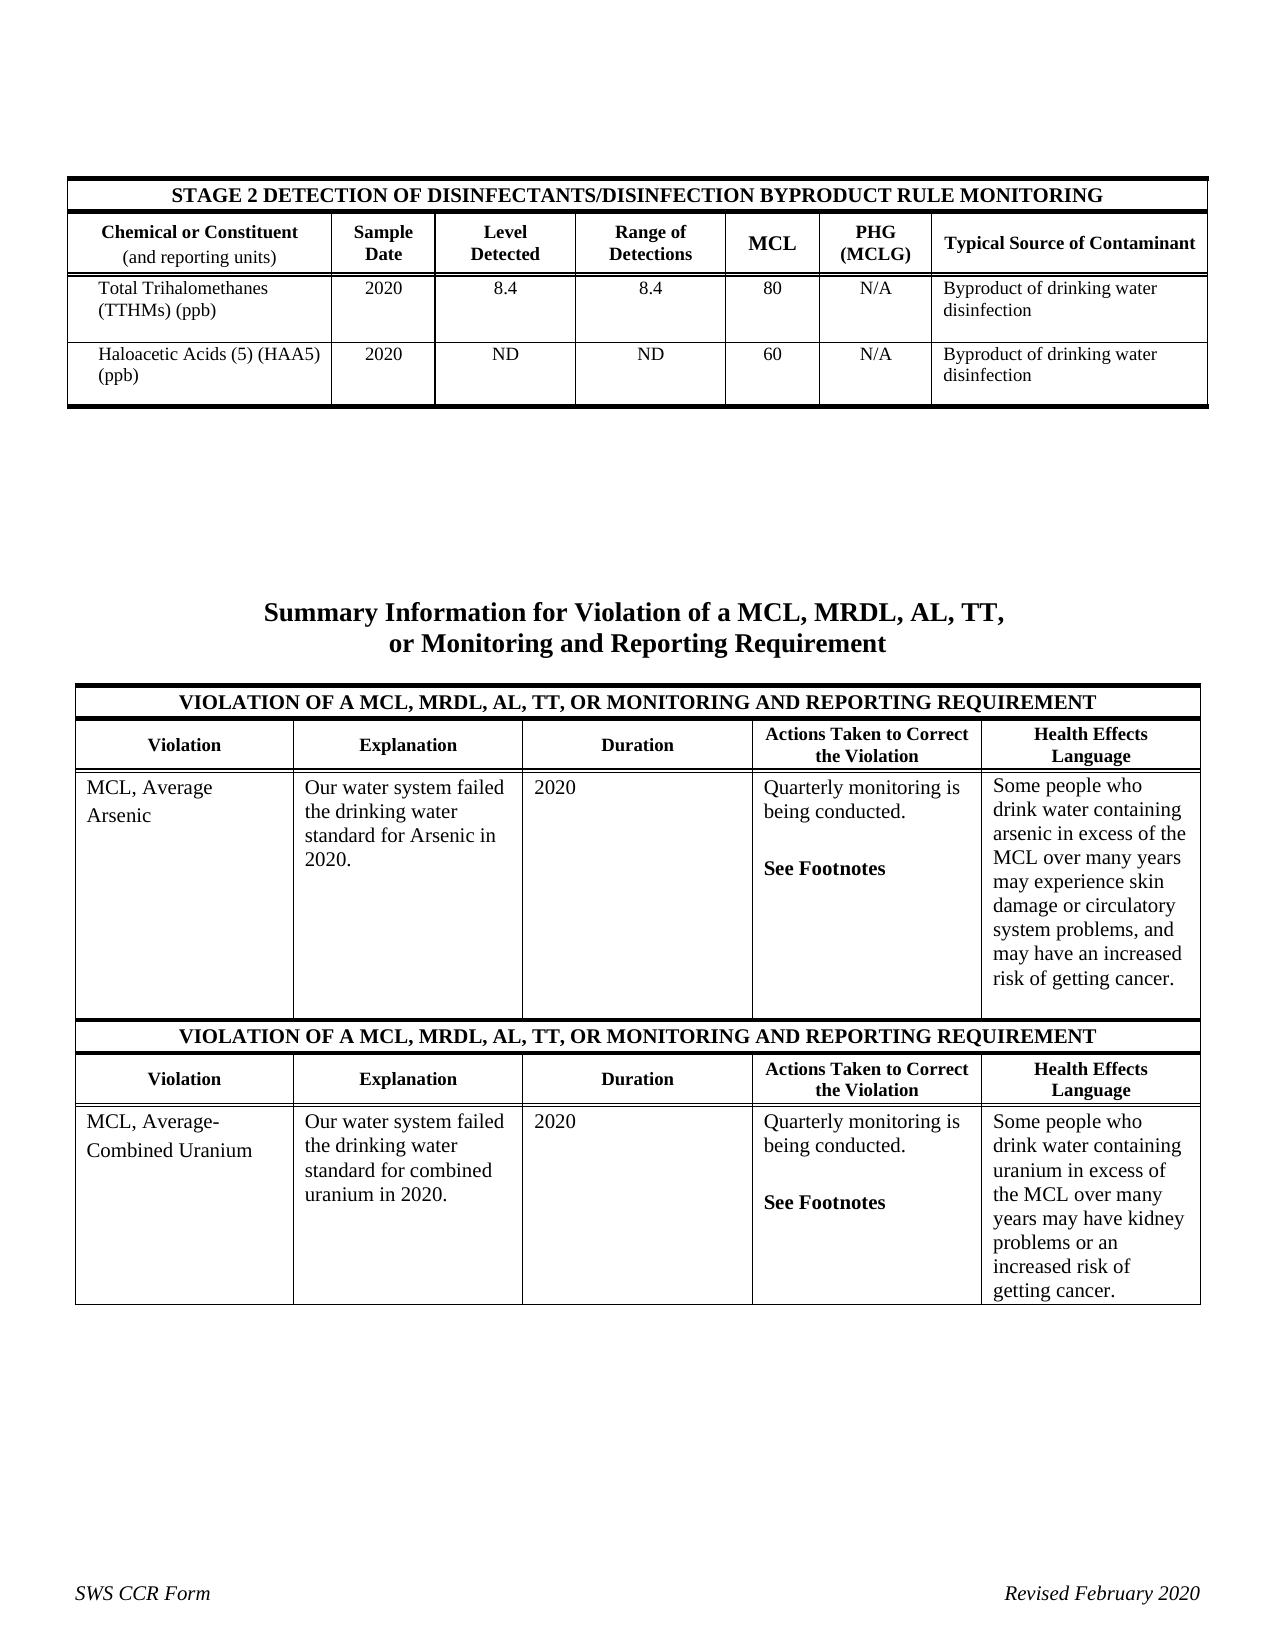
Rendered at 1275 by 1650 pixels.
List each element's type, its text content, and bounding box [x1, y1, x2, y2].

table_cell Actions Taken to Correct the Violation [753, 721, 981, 768]
table_cell Our water system failed the drinking water standard for combined uranium in 2020. [294, 1107, 522, 1304]
table_cell Violation [76, 721, 293, 768]
table_cell Haloacetic Acids (5) (HAA5) (ppb) [68, 343, 331, 404]
table_cell Chemical or Constituent (and reporting units) [68, 214, 331, 272]
table_cell 2020 [523, 773, 752, 1018]
table_cell 2020 [523, 1107, 752, 1304]
table_cell VIOLATION OF A MCL, MRDL, AL, TT, OR MONITORING AND REPORTING REQUIREMENT [76, 1022, 1200, 1051]
table_cell Health Effects Language [982, 1055, 1200, 1103]
table_cell ND [576, 343, 725, 404]
table_cell Sample Date [332, 214, 434, 272]
table_cell MCL, Average- Combined Uranium [76, 1107, 293, 1304]
table_cell Explanation [294, 721, 522, 768]
table_cell Byproduct of drinking water disinfection [932, 277, 1207, 342]
text Summary Information for Violation of a MCL, MRDL, AL, TT, or Monitoring and Reporting Requirement [75, 596, 1200, 658]
table_cell Our water system failed the drinking water standard for Arsenic in 2020. [294, 773, 522, 1018]
table_cell Byproduct of drinking water disinfection [932, 343, 1207, 404]
table_cell 8.4 [576, 277, 725, 342]
table_cell MCL [726, 214, 819, 272]
table_cell Duration [523, 1055, 752, 1103]
table_cell Quarterly monitoring is being conducted. See Footnotes [753, 773, 981, 1018]
table_cell Duration [523, 721, 752, 768]
table_header VIOLATION OF A MCL, MRDL, AL, TT, OR MONITORING AND REPORTING REQUIREMENT [76, 688, 1200, 716]
table_cell N/A [820, 343, 931, 404]
table_cell [576, 214, 725, 272]
table_cell Some people who drink water containing uranium in excess of the MCL over many years may have kidney problems or an increased risk of getting cancer. [982, 1107, 1200, 1304]
table_cell 2020 [332, 343, 434, 404]
table_cell Some people who drink water containing arsenic in excess of the MCL over many years may experience skin damage or circulatory system problems, and may have an increased risk of getting cancer. [982, 773, 1200, 1018]
table_cell 2020 [332, 277, 434, 342]
table_header STAGE 2 detection of DISINFECTANTs/DISINFECTion BYPRODUCT RULE MONITORING [68, 181, 1207, 209]
table_cell Typical Source of Contaminant [932, 214, 1207, 272]
table_cell ND [436, 343, 575, 404]
table_cell PHG (MCLG) [820, 214, 931, 272]
table_cell 60 [726, 343, 819, 404]
table_cell Total Trihalomethanes (TTHMs) (ppb) [68, 277, 331, 342]
table_cell Quarterly monitoring is being conducted. See Footnotes [753, 1107, 981, 1304]
table_cell Actions Taken to Correct the Violation [753, 1055, 981, 1103]
table_cell Explanation [294, 1055, 522, 1103]
table_cell N/A [820, 277, 931, 342]
table_cell MCL, Average Arsenic [76, 773, 293, 1018]
table_cell 80 [726, 277, 819, 342]
table_cell 8.4 [436, 277, 575, 342]
table_cell Health Effects Language [982, 721, 1200, 768]
table_cell Level Detected [436, 214, 575, 272]
table_cell Violation [76, 1055, 293, 1103]
